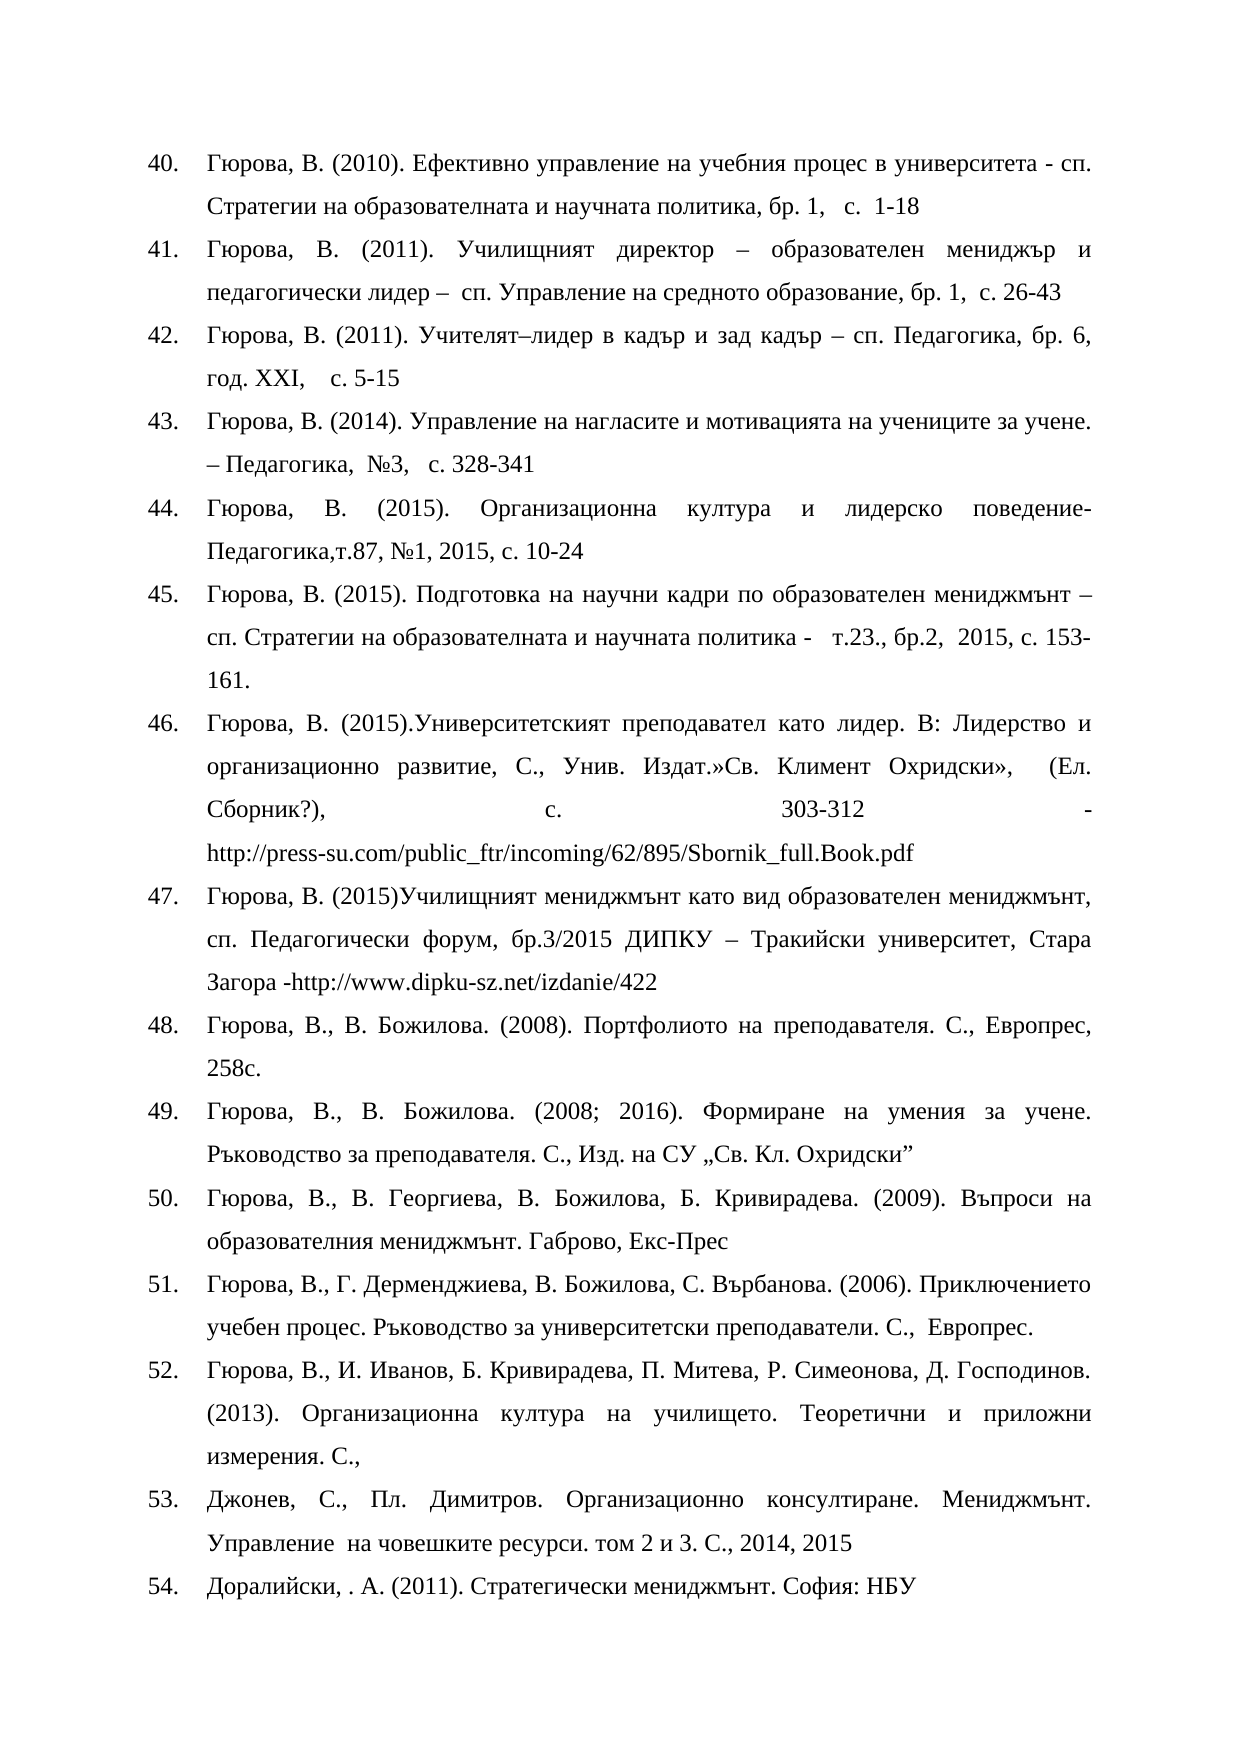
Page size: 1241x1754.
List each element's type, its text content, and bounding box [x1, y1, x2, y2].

list Гюрова, В. (2011). Учителят–лидер в кадър и зад кадър – сп. Педагогика, бр. 6, год. ХХІ, с. 5-15 [148, 320, 1093, 392]
list Гюрова, В. (2011). Училищният директор – образователен мениджър и педагогически лидер – сп. Управление на средното образование, бр. 1, с. 26-43 [148, 234, 1093, 306]
list Гюрова, В., И. Иванов, Б. Кривирадева, П. Митева, Р. Симеонова, Д. Господинов. (2013). Организационна култура на училището. Теоретични и приложни измерения. С., [148, 1355, 1093, 1470]
list Джонев, С., Пл. Димитров. Организационно консултиране. Мениджмънт. Управление на човешките ресурси. том 2 и 3. С., 2014, 2015 [148, 1484, 1093, 1556]
list Гюрова, В. (2015). Организационна култура и лидерско поведение- Педагогика,т.87, №1, 2015, с. 10-24 [148, 493, 1093, 564]
list Гюрова, В., В. Божилова. (2008; 2016). Формиране на умения за учене. Ръководство за преподавателя. С., Изд. на СУ „Св. Кл. Охридски” [148, 1096, 1093, 1168]
list Гюрова, В., Г. Дерменджиева, В. Божилова, С. Върбанова. (2006). Приключението учебен процес. Ръководство за университетски преподаватели. С., Европрес. [148, 1269, 1093, 1341]
list Доралийски, . А. (2011). Стратегически мениджмънт. София: НБУ [148, 1571, 1093, 1599]
list Гюрова, В. (2014). Управление на нагласите и мотивацията на учениците за учене. – Педагогика, №3, с. 328-341 [148, 406, 1093, 478]
list Гюрова, В. (2015)Училищният мениджмънт като вид образователен мениджмънт, сп. Педагогически форум, бр.3/2015 ДИПКУ – Тракийски университет, Стара Загора -http://www.dipku-sz.net/izdanie/422 [148, 881, 1093, 996]
list Гюрова, В., В. Георгиева, В. Божилова, Б. Кривирадева. (2009). Въпроси на образователния мениджмънт. Габрово, Екс-Прес [148, 1183, 1093, 1254]
list Гюрова, В. (2015). Подготовка на научни кадри по образователен мениджмънт – сп. Стратегии на образователната и научната политика - т.23., бр.2, 2015, с. 153-161. [148, 579, 1093, 694]
list Гюрова, В. (2015).Университетският преподавател като лидер. В: Лидерство и организационно развитие, С., Унив. Издат.»Св. Климент Охридски», (Ел. Сборник?), с. 303-312 - http://press-su.com/public_ftr/incoming/62/895/Sbornik_full.Book.pdf [148, 708, 1093, 866]
list Гюрова, В. (2010). Ефективно управление на учебния процес в университета - сп. Стратегии на образователната и научната политика, бр. 1, с. 1-18 [148, 148, 1093, 219]
list Гюрова, В., В. Божилова. (2008). Портфолиото на преподавателя. С., Европрес, 258с. [148, 1010, 1093, 1082]
